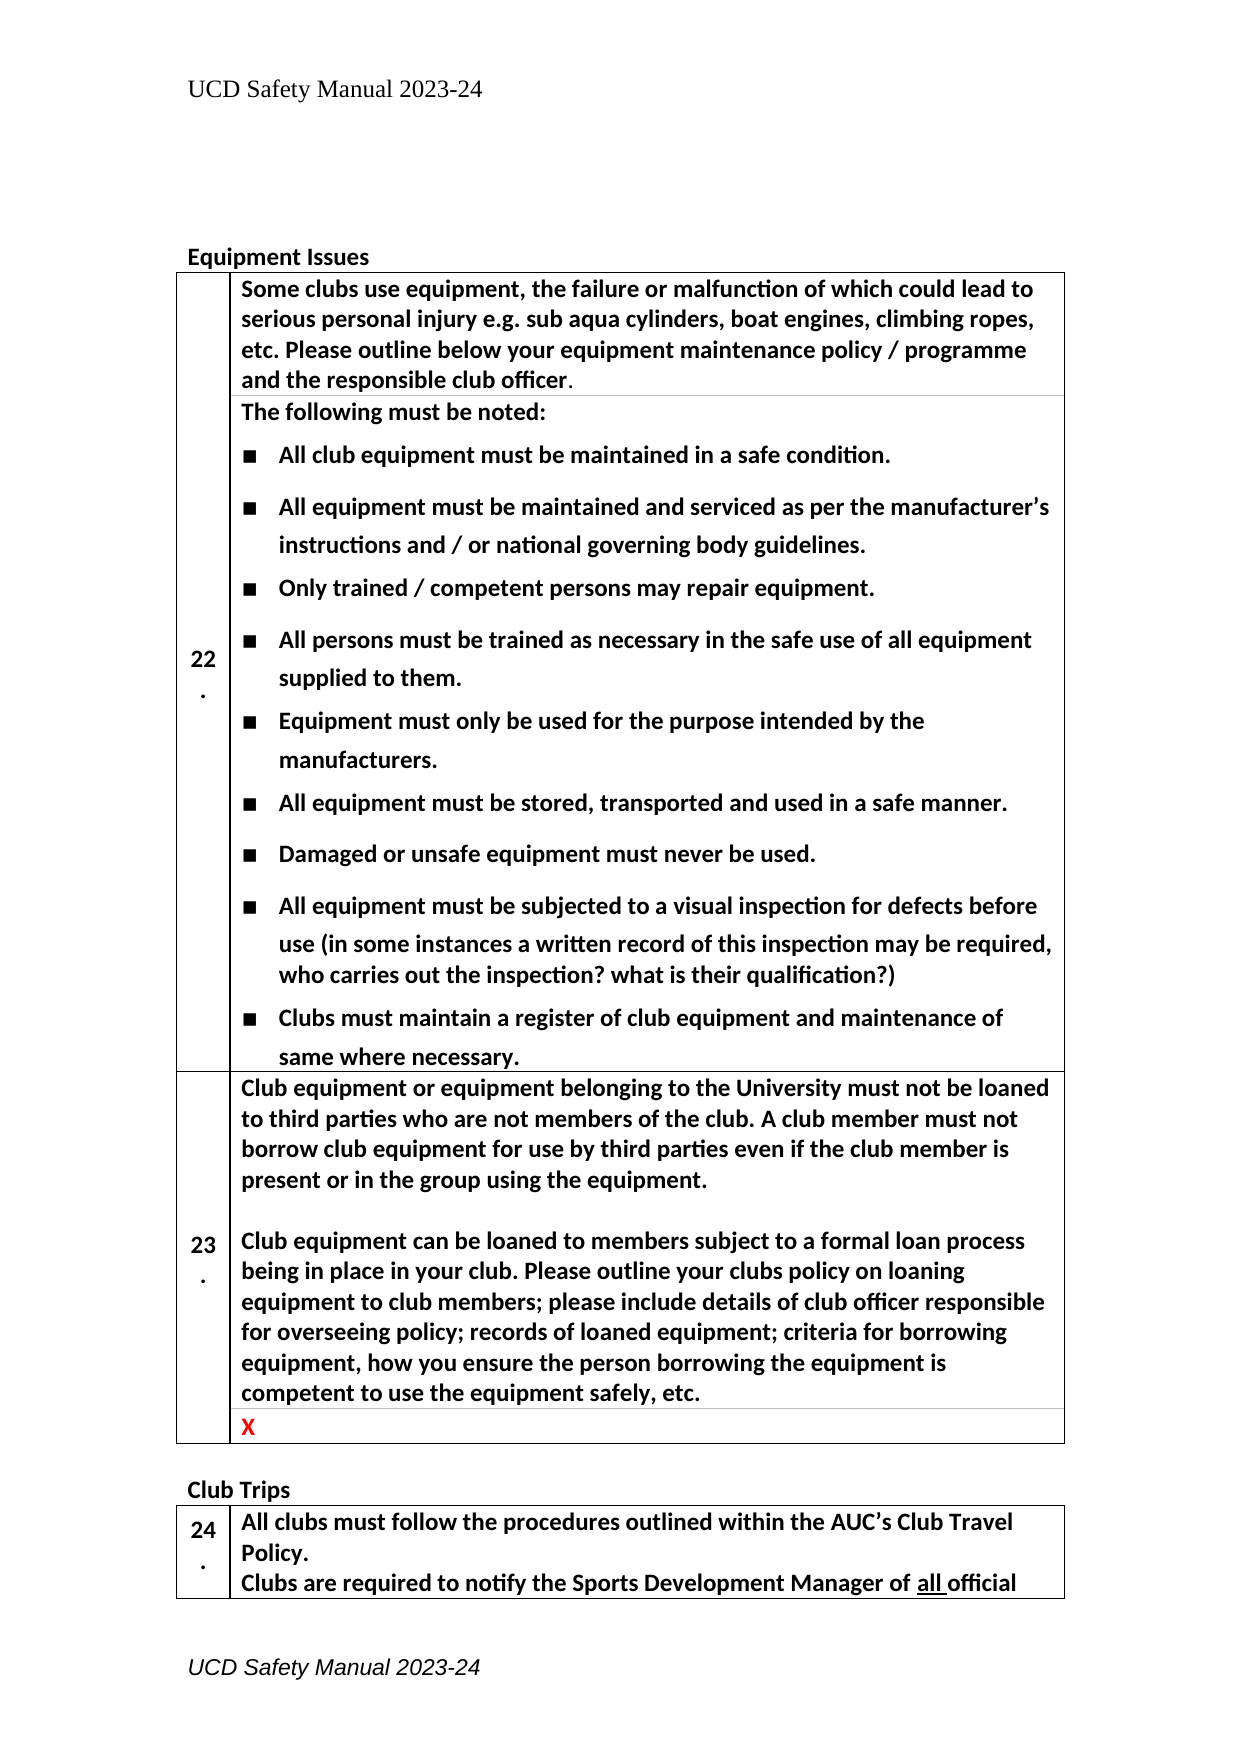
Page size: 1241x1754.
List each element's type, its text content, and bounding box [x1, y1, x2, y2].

table_cell 23. [177, 1072, 229, 1443]
table_cell Club equipment or equipment belonging to the University must not be loaned to third parties who are not members of the club. A club member must not borrow club equipment for use by third parties even if the club member is present or in the group using the equipment. Club equipment can be loaned to members subject to a formal loan process being in place in your club. Please outline your clubs policy on loaning equipment to club members; please include details of club officer responsible for overseeing policy; records of loaned equipment; criteria for borrowing equipment, how you ensure the person borrowing the equipment is competent to use the equipment safely, etc. [231, 1072, 1064, 1408]
text Club Trips [187, 1474, 1053, 1505]
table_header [231, 1506, 1064, 1598]
table_cell X [231, 1409, 1064, 1443]
table_header 24. [177, 1506, 229, 1598]
table_cell The following must be noted: All club equipment must be maintained in a safe condition. All equipment must be maintained and serviced as per the manufacturer’s instructions and / or national governing body guidelines. Only trained / competent persons may repair equipment. All persons must be trained as necessary in the safe use of all equipment supplied to them. Equipment must only be used for the purpose intended by the manufacturers. All equipment must be stored, transported and used in a safe manner. Damaged or unsafe equipment must never be used. All equipment must be subjected to a visual inspection for defects before use (in some instances a written record of this inspection may be required, who carries out the inspection? what is their qualification?) Clubs must maintain a register of club equipment and maintenance of same where necessary. [231, 396, 1064, 1071]
table_header 22. [177, 273, 229, 1071]
text Equipment Issues [187, 242, 1053, 272]
table_header Some clubs use equipment, the failure or malfunction of which could lead to serious personal injury e.g. sub aqua cylinders, boat engines, climbing ropes, etc. Please outline below your equipment maintenance policy / programme and the responsible club officer. [231, 273, 1064, 395]
